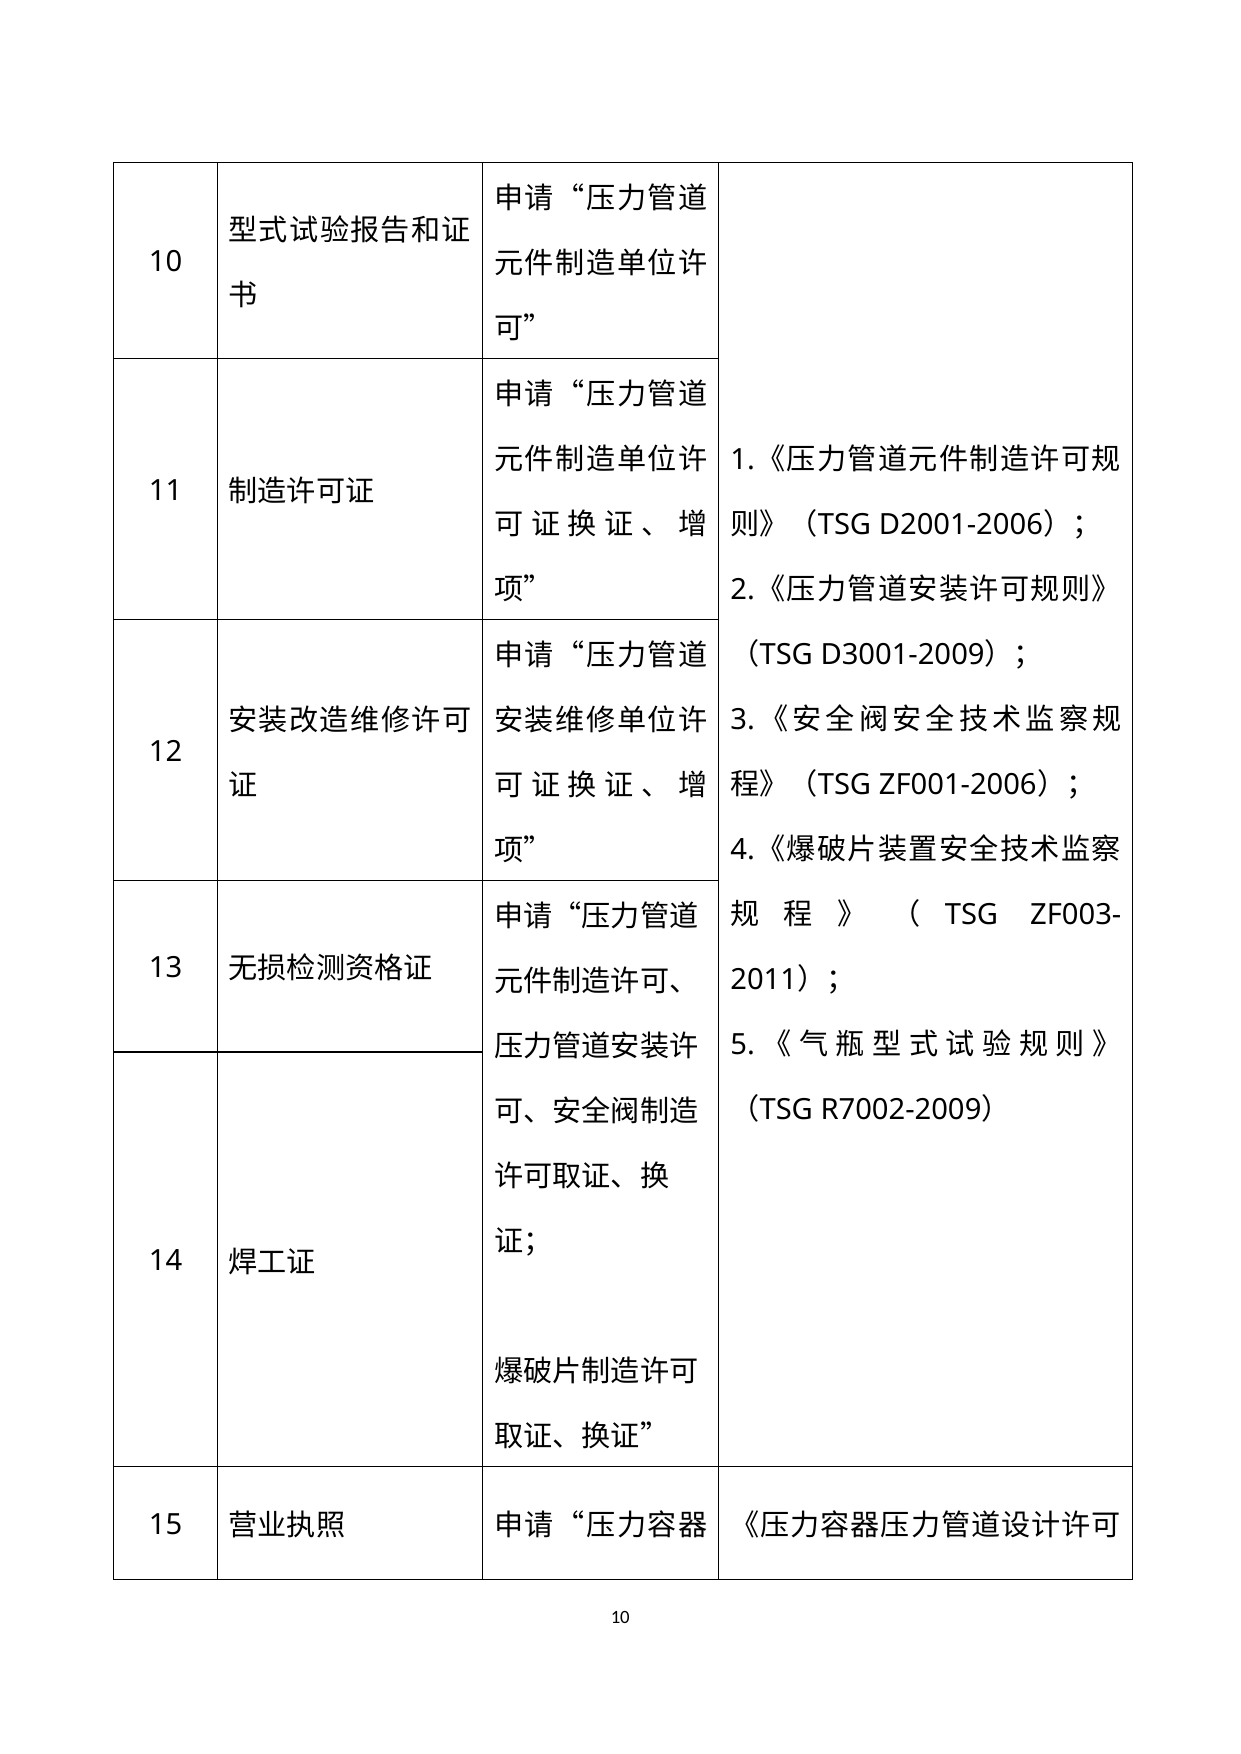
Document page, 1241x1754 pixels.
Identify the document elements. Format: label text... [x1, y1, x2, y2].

table_cell 14 [114, 1053, 217, 1466]
table_cell 申请“压力管道元件制造单位许可” [483, 163, 718, 358]
table_cell 焊工证 [218, 1053, 482, 1466]
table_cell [719, 1467, 1132, 1579]
table_cell 申请“压力容器压力管道设计单位许可” [483, 1467, 718, 1579]
table_cell 11 [114, 359, 217, 619]
table_cell 1.《压力管道元件制造许可规则》（TSG D2001-2006）； 2.《压力管道安装许可规则》（TSG D3001-2009）； 3.《安全阀安全技术监察规程》（TSG ZF001-2006）； 4.《爆破片装置安全技术监察规程》（TSG ZF003-2011）； 5.《气瓶型式试验规则》（TSG R7002-2009） [719, 163, 1132, 1466]
table_cell 营业执照 [218, 1467, 482, 1579]
table_cell 10 [114, 163, 217, 358]
table_cell 15 [114, 1467, 217, 1579]
table_cell 无损检测资格证 [218, 881, 482, 1051]
table_cell 安装改造维修许可证 [218, 620, 482, 880]
table_cell 申请“压力管道元件制造许可、压力管道安装许可、安全阀制造许可取证、换证； 爆破片制造许可取证、换证” [483, 881, 718, 1466]
table_cell 12 [114, 620, 217, 880]
table_cell 13 [114, 881, 217, 1051]
table_cell 制造许可证 [218, 359, 482, 619]
table_cell 申请“压力管道元件制造单位许可证换证、增项” [483, 359, 718, 619]
table_cell 申请“压力管道安装维修单位许可证换证、增项” [483, 620, 718, 880]
table_cell 型式试验报告和证书 [218, 163, 482, 358]
